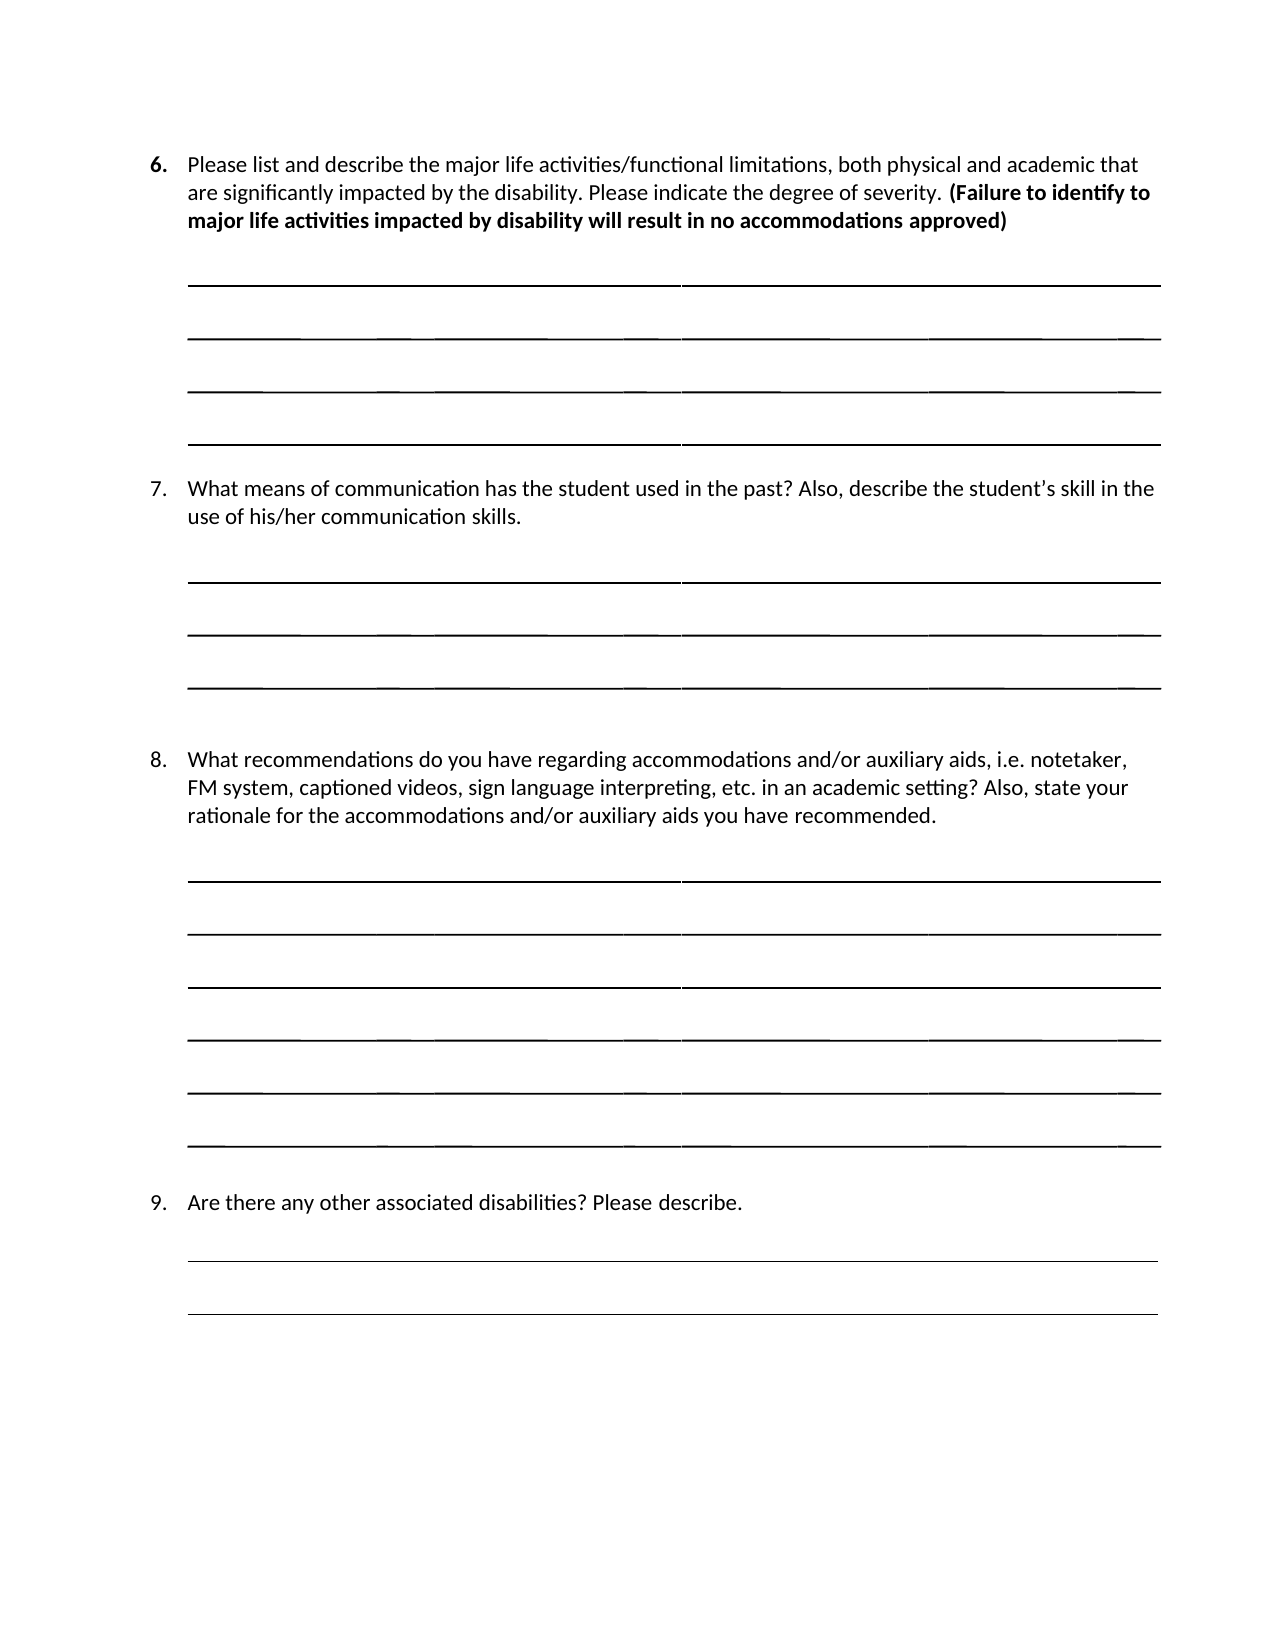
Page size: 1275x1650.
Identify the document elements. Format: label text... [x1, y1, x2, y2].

list What recommendations do you have regarding accommodations and/or auxiliary aids, i.e. notetaker, FM system, captioned videos, sign language interpreting, etc. in an academic setting? Also, state your rationale for the accommodations and/or auxiliary aids you have recommended. [150, 745, 1137, 829]
list Please list and describe the major life activities/functional limitations, both physical and academic that are significantly impacted by the disability. Please indicate the degree of severity. (Failure to identify to major life activities impacted by disability will result in no accommodations approved) [150, 150, 1162, 234]
list What means of communication has the student used in the past? Also, describe the student’s skill in the use of his/her communication skills. [150, 474, 1162, 530]
list Are there any other associated disabilities? Please describe. [150, 1188, 1175, 1216]
